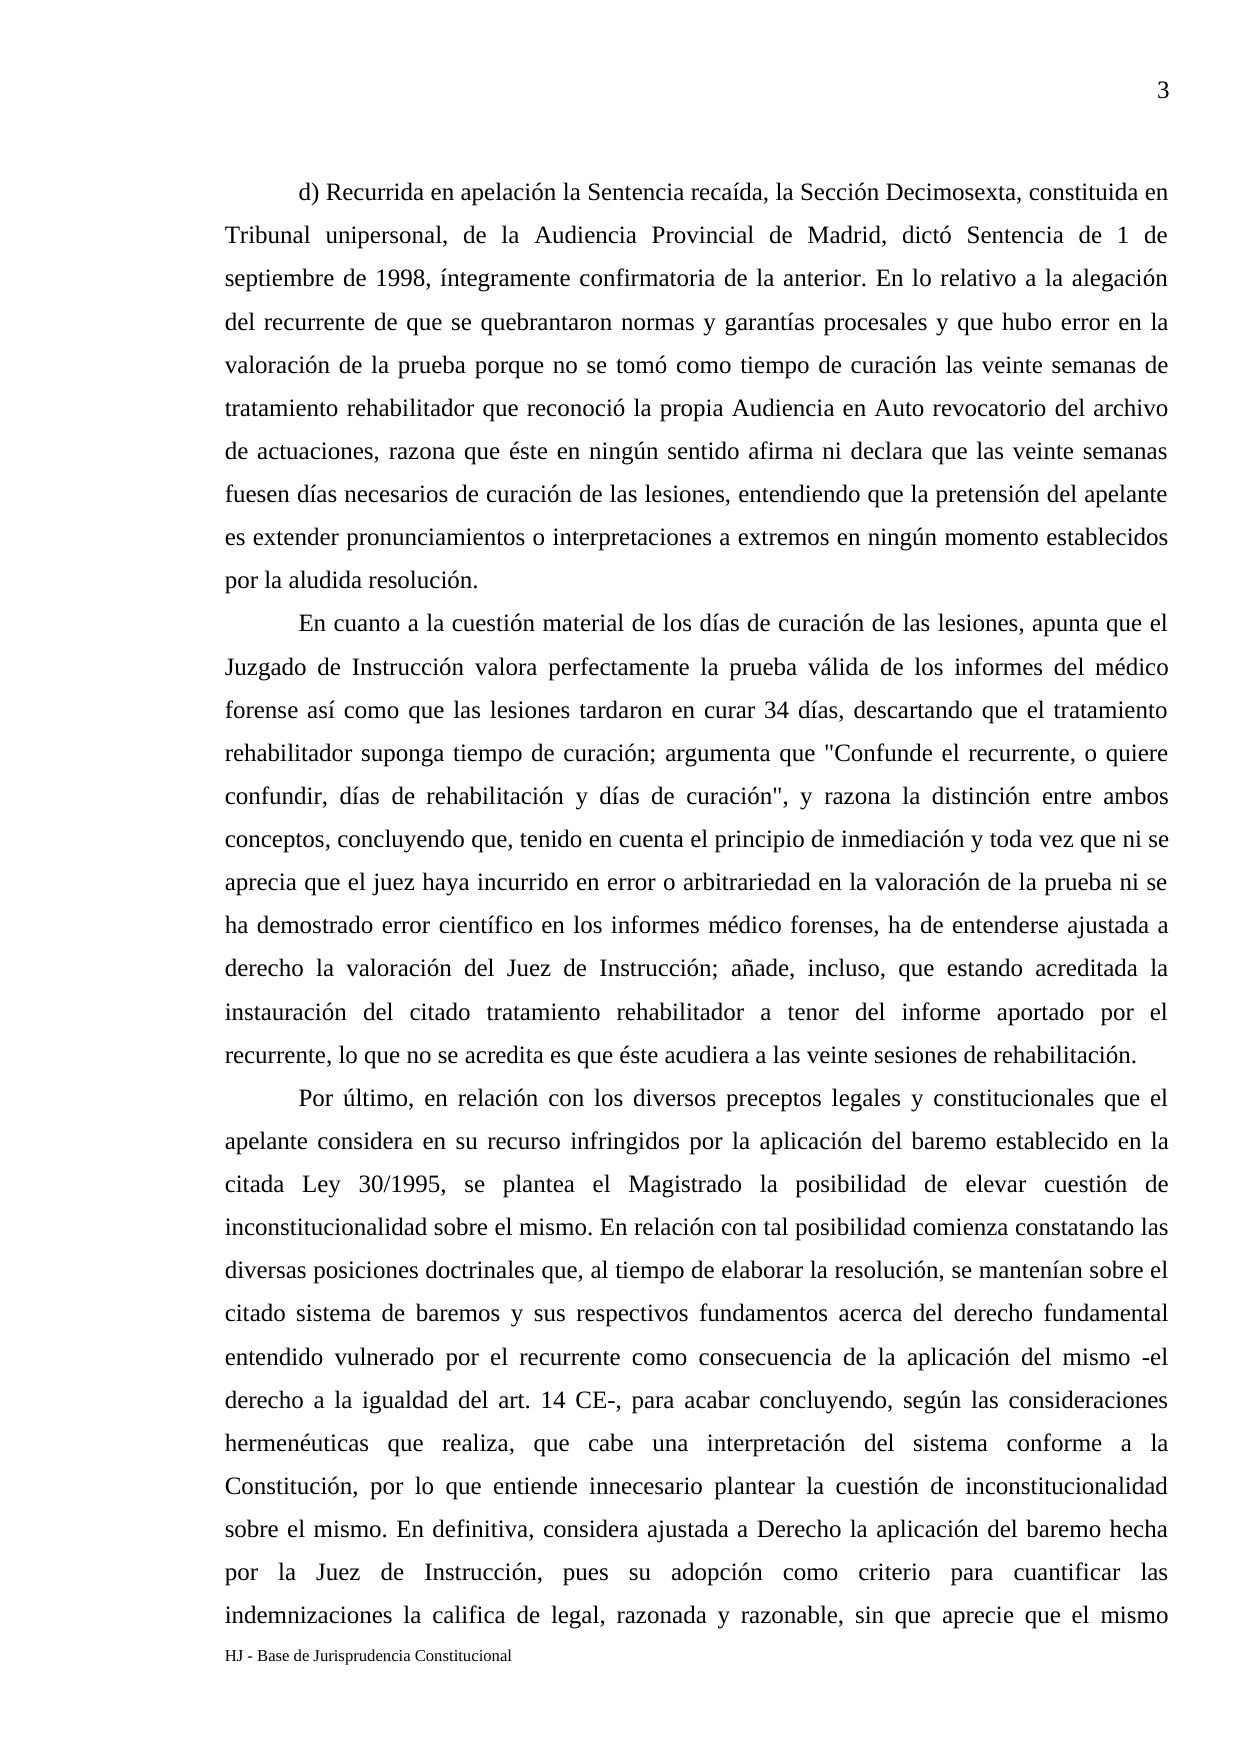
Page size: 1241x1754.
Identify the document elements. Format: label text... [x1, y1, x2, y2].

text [224, 1083, 1169, 1629]
text d) Recurrida en apelación la Sentencia recaída, la Sección Decimosexta, constituida en Tribunal unipersonal, de la Audiencia Provincial de Madrid, dictó Sentencia de 1 de septiembre de 1998, íntegramente confirmatoria de la anterior. En lo relativo a la alegación del recurrente de que se quebrantaron normas y garantías procesales y que hubo error en la valoración de la prueba porque no se tomó como tiempo de curación las veinte semanas de tratamiento rehabilitador que reconoció la propia Audiencia en Auto revocatorio del archivo de actuaciones, razona que éste en ningún sentido afirma ni declara que las veinte semanas fuesen días necesarios de curación de las lesiones, entendiendo que la pretensión del apelante es extender pronunciamientos o interpretaciones a extremos en ningún momento establecidos por la aludida resolución. [224, 177, 1169, 594]
text En cuanto a la cuestión material de los días de curación de las lesiones, apunta que el Juzgado de Instrucción valora perfectamente la prueba válida de los informes del médico forense así como que las lesiones tardaron en curar 34 días, descartando que el tratamiento rehabilitador suponga tiempo de curación; argumenta que "Confunde el recurrente, o quiere confundir, días de rehabilitación y días de curación", y razona la distinción entre ambos conceptos, concluyendo que, tenido en cuenta el principio de inmediación y toda vez que ni se aprecia que el juez haya incurrido en error o arbitrariedad en la valoración de la prueba ni se ha demostrado error científico en los informes médico forenses, ha de entenderse ajustada a derecho la valoración del Juez de Instrucción; añade, incluso, que estando acreditada la instauración del citado tratamiento rehabilitador a tenor del informe aportado por el recurrente, lo que no se acredita es que éste acudiera a las veinte sesiones de rehabilitación. [224, 608, 1169, 1068]
